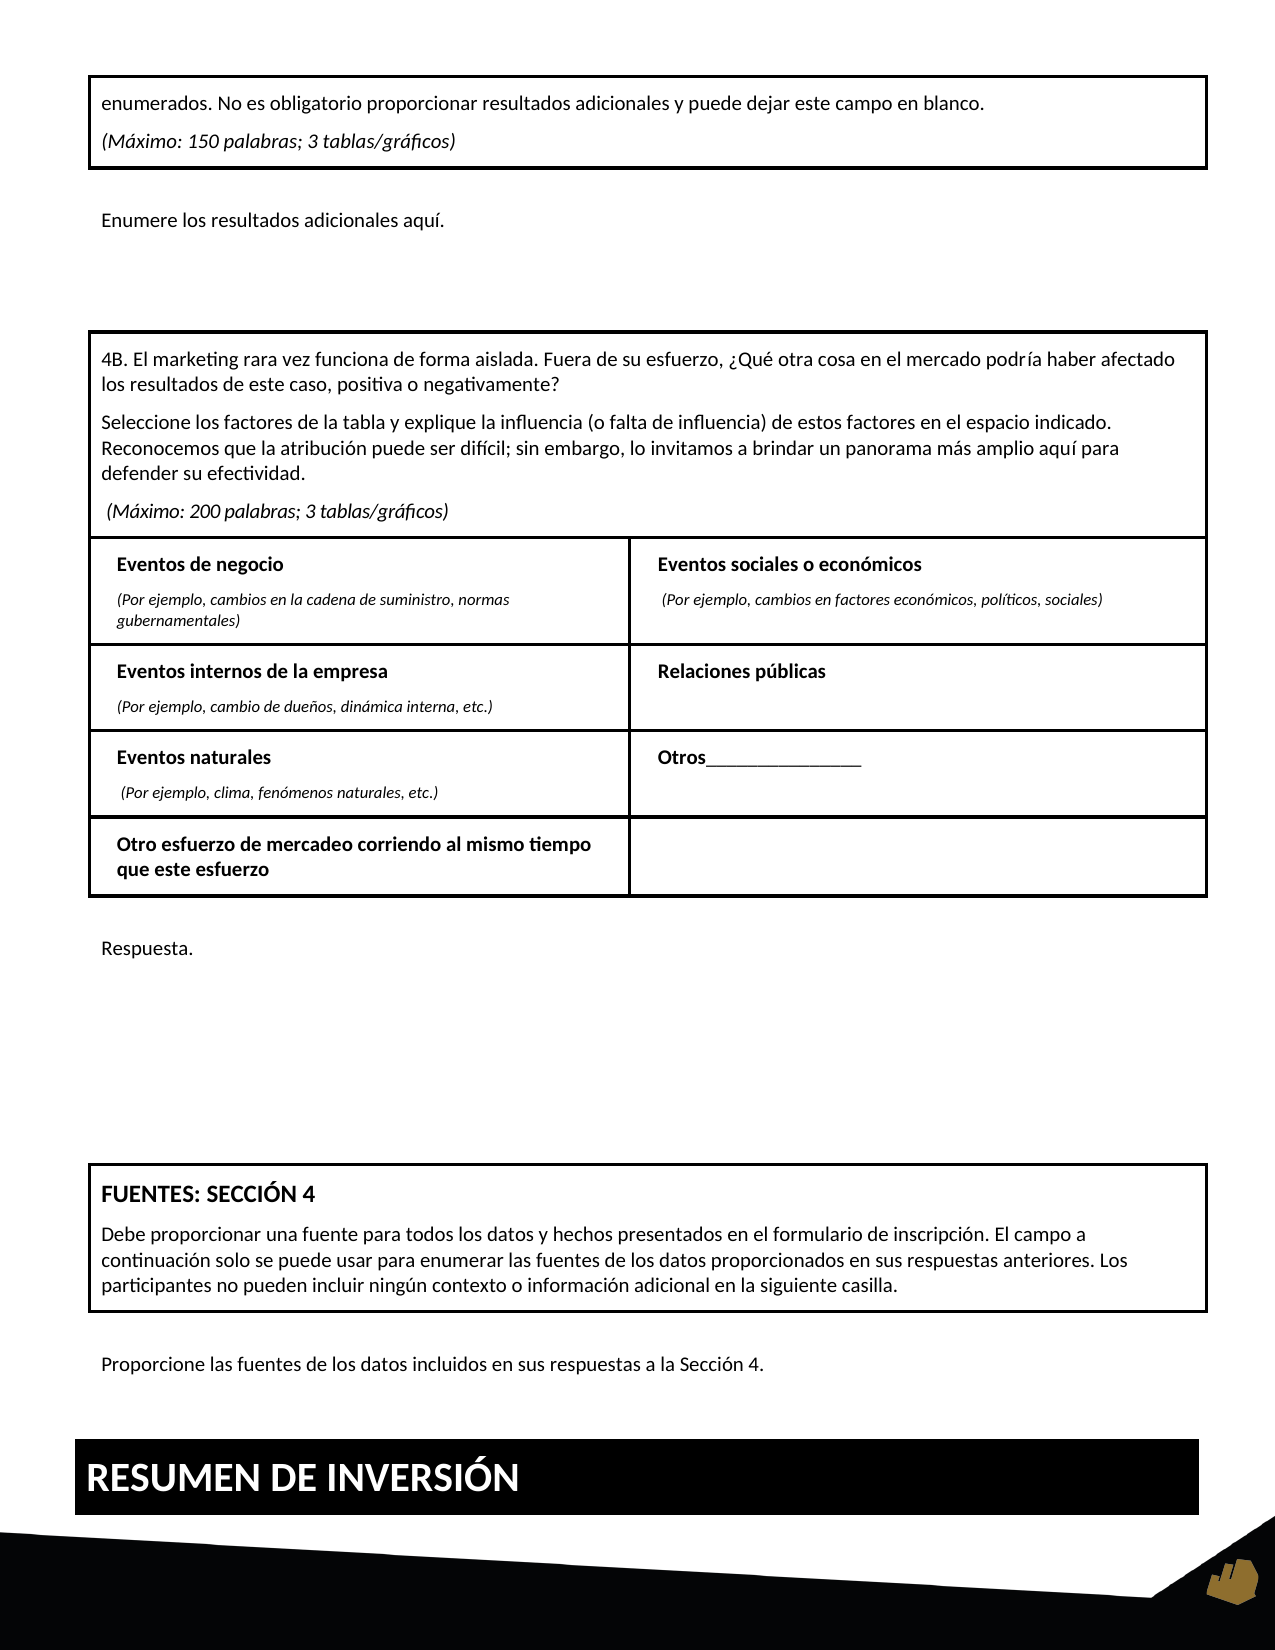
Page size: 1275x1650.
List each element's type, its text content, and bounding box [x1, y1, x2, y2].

table_cell Eventos naturales (Por ejemplo, clima, fenómenos naturales, etc.) [91, 732, 628, 815]
table_cell Eventos de negocio (Por ejemplo, cambios en la cadena de suministro, normas gubernamentales) [91, 539, 628, 643]
table_cell Proporcione las fuentes de los datos incluidos en sus respuestas a la Sección 4. [90, 1313, 1206, 1389]
table_cell Relaciones públicas [631, 646, 1205, 729]
table_cell Eventos sociales o económicos (Por ejemplo, cambios en factores económicos, políticos, sociales) [631, 539, 1205, 643]
table_cell 4B. El marketing rara vez funciona de forma aislada. Fuera de su esfuerzo, ¿Qué otra cosa en el mercado podría haber afectado los resultados de este caso, positiva o negativamente? Seleccione los factores de la tabla y explique la influencia (o falta de influencia) de estos factores en el espacio indicado. Reconocemos que la atribución puede ser difícil; sin embargo, lo invitamos a brindar un panorama más amplio aquí para defender su efectividad. (Máximo: 200 palabras; 3 tablas/gráficos) [91, 334, 1205, 536]
table_cell [631, 819, 1205, 894]
picture [0, 1514, 1275, 1650]
table_cell Eventos internos de la empresa (Por ejemplo, cambio de dueños, dinámica interna, etc.) [91, 646, 628, 729]
table_cell Otros_______________ [631, 732, 1205, 815]
table_cell Otro esfuerzo de mercadeo corriendo al mismo tiempo que este esfuerzo [91, 819, 628, 894]
table_cell Enumere los resultados adicionales aquí. [90, 170, 1206, 330]
table_cell FUENTES: SECCIÓN 4 Debe proporcionar una fuente para todos los datos y hechos presentados en el formulario de inscripción. El campo a continuación solo se puede usar para enumerar las fuentes de los datos proporcionados en sus respuestas anteriores. Los participantes no pueden incluir ningún contexto o información adicional en la siguiente casilla. [91, 1166, 1205, 1310]
table_cell Respuesta. [90, 898, 1206, 1163]
